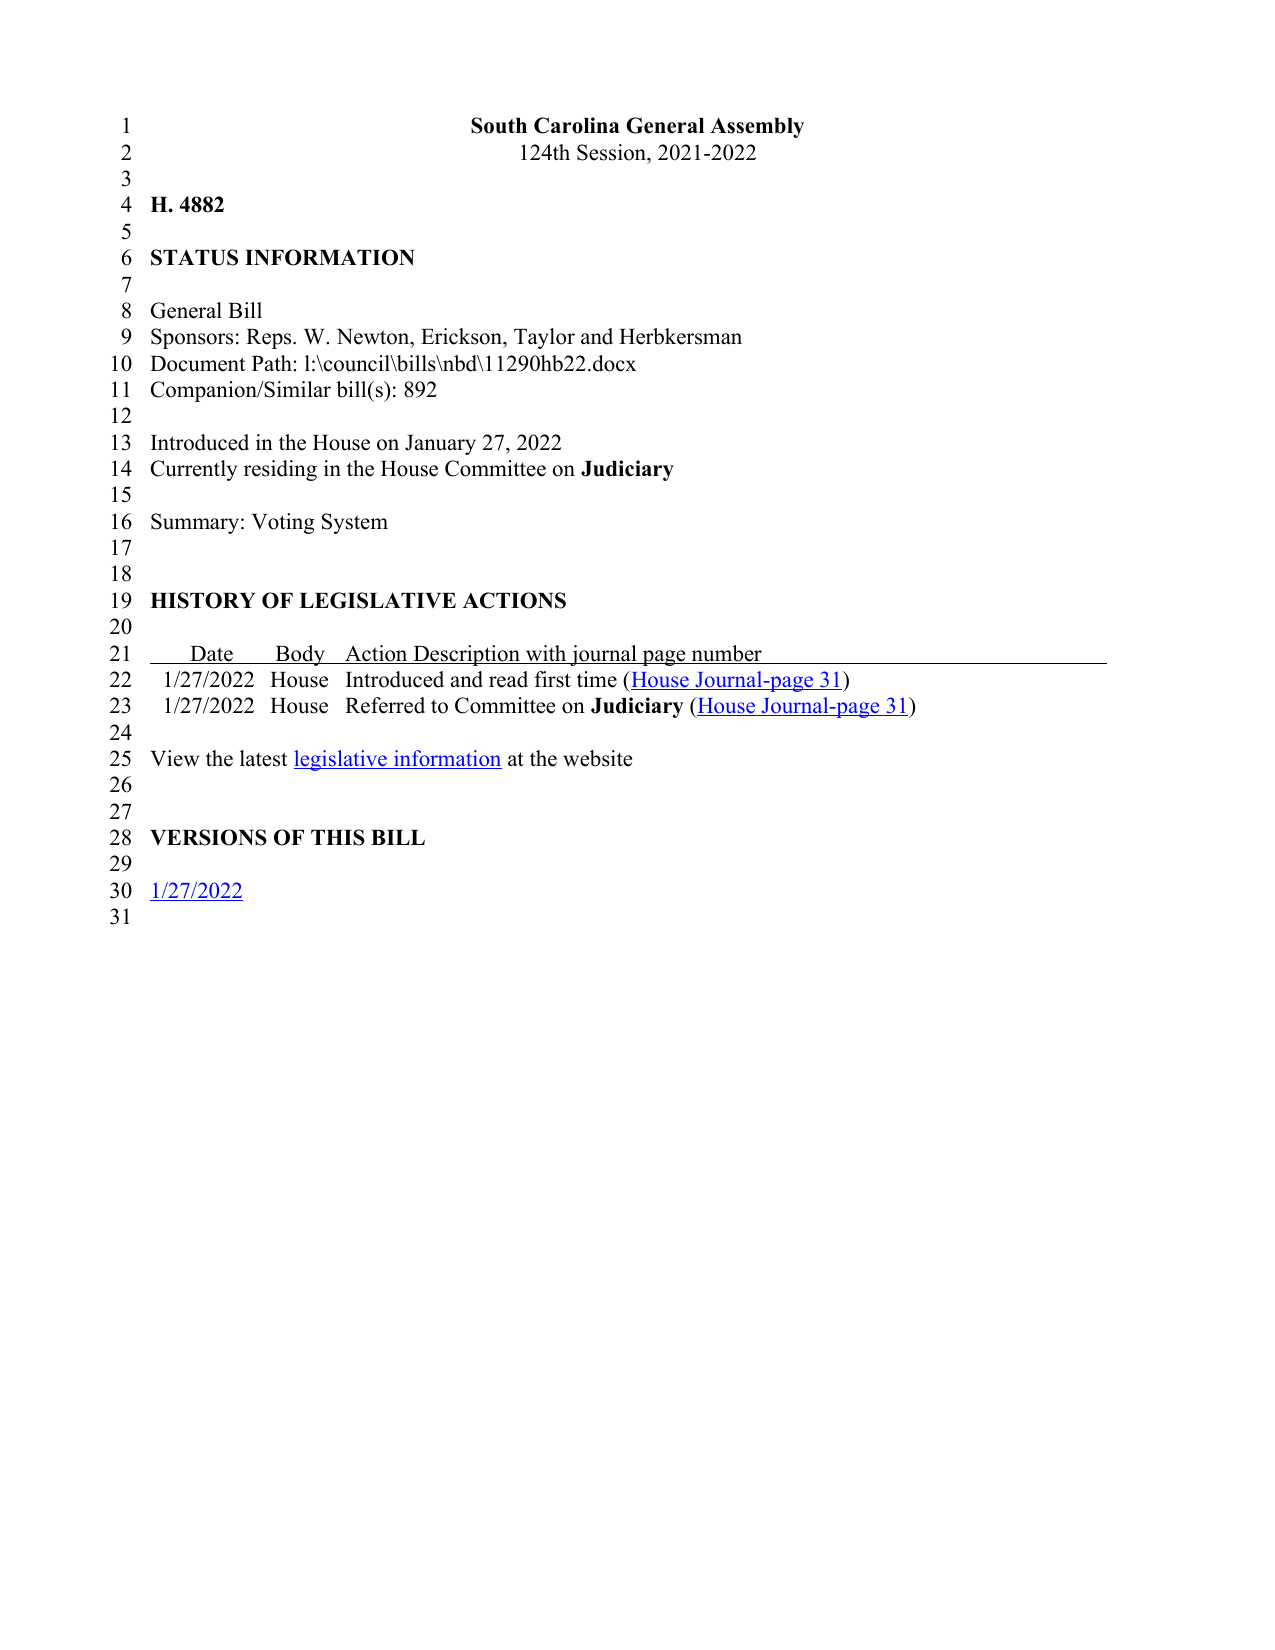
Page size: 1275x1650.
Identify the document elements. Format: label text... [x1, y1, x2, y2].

text Companion/Similar bill(s): 892 [150, 376, 1125, 402]
text 1/27/2022 [150, 877, 1125, 903]
text Introduced in the House on January 27, 2022 [150, 429, 1125, 455]
text 1/27/2022 House Referred to Committee on Judiciary (House Journal-page 31) [150, 692, 1125, 719]
text View the latest legislative information at the website [150, 745, 1125, 771]
text 1/27/2022 House Introduced and read first time (House Journal-page 31) [150, 666, 1125, 692]
text Document Path: l:\council\bills\nbd\11290hb22.docx [150, 350, 1125, 376]
text HISTORY OF LEGISLATIVE ACTIONS [150, 587, 1125, 613]
text STATUS INFORMATION [150, 244, 1125, 271]
text South Carolina General Assembly [150, 112, 1125, 139]
text Date Body Action Description with journal page number [150, 639, 1125, 666]
text Summary: Voting System [150, 508, 1125, 534]
text General Bill [150, 297, 1125, 323]
text Sponsors: Reps. W. Newton, Erickson, Taylor and Herbkersman [150, 323, 1125, 350]
text 124th Session, 2021-2022 [150, 139, 1125, 165]
text VERSIONS OF THIS BILL [150, 824, 1125, 850]
text H. 4882 [150, 192, 1125, 218]
text Currently residing in the House Committee on Judiciary [150, 455, 1125, 481]
